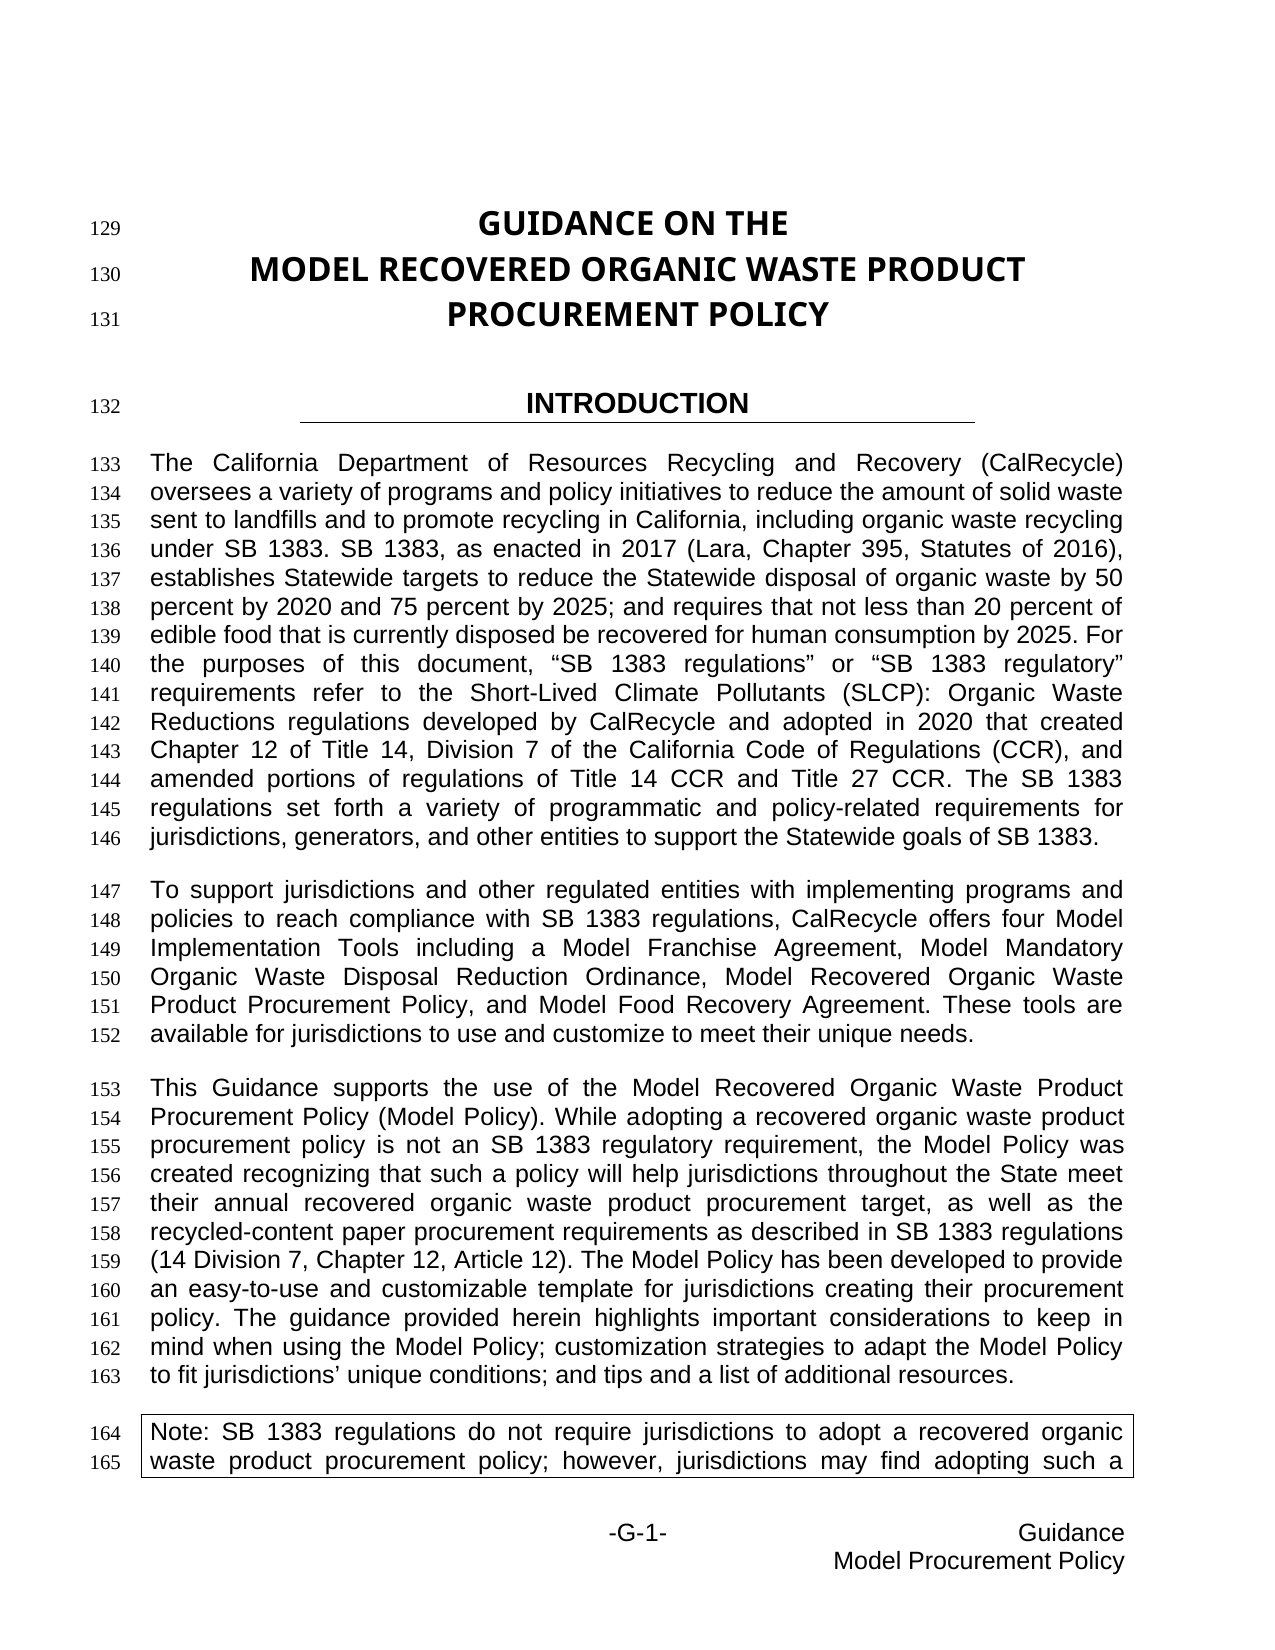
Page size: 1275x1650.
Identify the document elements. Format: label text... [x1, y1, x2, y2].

subtitle GUIDANCE ON THE MODEL RECOVERED ORGANIC WASTE PRODUCT PROCUREMENT POLICY [225, 200, 1050, 336]
text This Guidance supports the use of the Model Recovered Organic Waste Product Procurement Policy (Model Policy). While adopting a recovered organic waste product procurement policy is not an SB 1383 regulatory requirement, the Model Policy was created recognizing that such a policy will help jurisdictions throughout the State meet their annual recovered organic waste product procurement target, as well as the recycled-content paper procurement requirements as described in SB 1383 regulations (14 Division 7, Chapter 12, Article 12). The Model Policy has been developed to provide an easy-to-use and customizable template for jurisdictions creating their procurement policy. The guidance provided herein highlights important considerations to keep in mind when using the Model Policy; customization strategies to adapt the Model Policy to fit jurisdictions’ unique conditions; and tips and a list of additional resources. [150, 1073, 1125, 1389]
text To support jurisdictions and other regulated entities with implementing programs and policies to reach compliance with SB 1383 regulations, CalRecycle offers four Model Implementation Tools including a Model Franchise Agreement, Model Mandatory Organic Waste Disposal Reduction Ordinance, Model Recovered Organic Waste Product Procurement Policy, and Model Food Recovery Agreement. These tools are available for jurisdictions to use and customize to meet their unique needs. [150, 875, 1125, 1048]
text The California Department of Resources Recycling and Recovery (CalRecycle) oversees a variety of programs and policy initiatives to reduce the amount of solid waste sent to landfills and to promote recycling in California, including organic waste recycling under SB 1383. SB 1383, as enacted in 2017 (Lara, Chapter 395, Statutes of 2016), establishes Statewide targets to reduce the Statewide disposal of organic waste by 50 percent by 2020 and 75 percent by 2025; and requires that not less than 20 percent of edible food that is currently disposed be recovered for human consumption by 2025. For the purposes of this document, “SB 1383 regulations” or “SB 1383 regulatory” requirements refer to the Short-Lived Climate Pollutants (SLCP): Organic Waste Reductions regulations developed by CalRecycle and adopted in 2020 that created Chapter 12 of Title 14, Division 7 of the California Code of Regulations (CCR), and amended portions of regulations of Title 14 CCR and Title 27 CCR. The SB 1383 regulations set forth a variety of programmatic and policy-related requirements for jurisdictions, generators, and other entities to support the Statewide goals of SB 1383. [150, 448, 1125, 850]
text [142, 1415, 1133, 1477]
text INTRODUCTION [300, 386, 975, 422]
